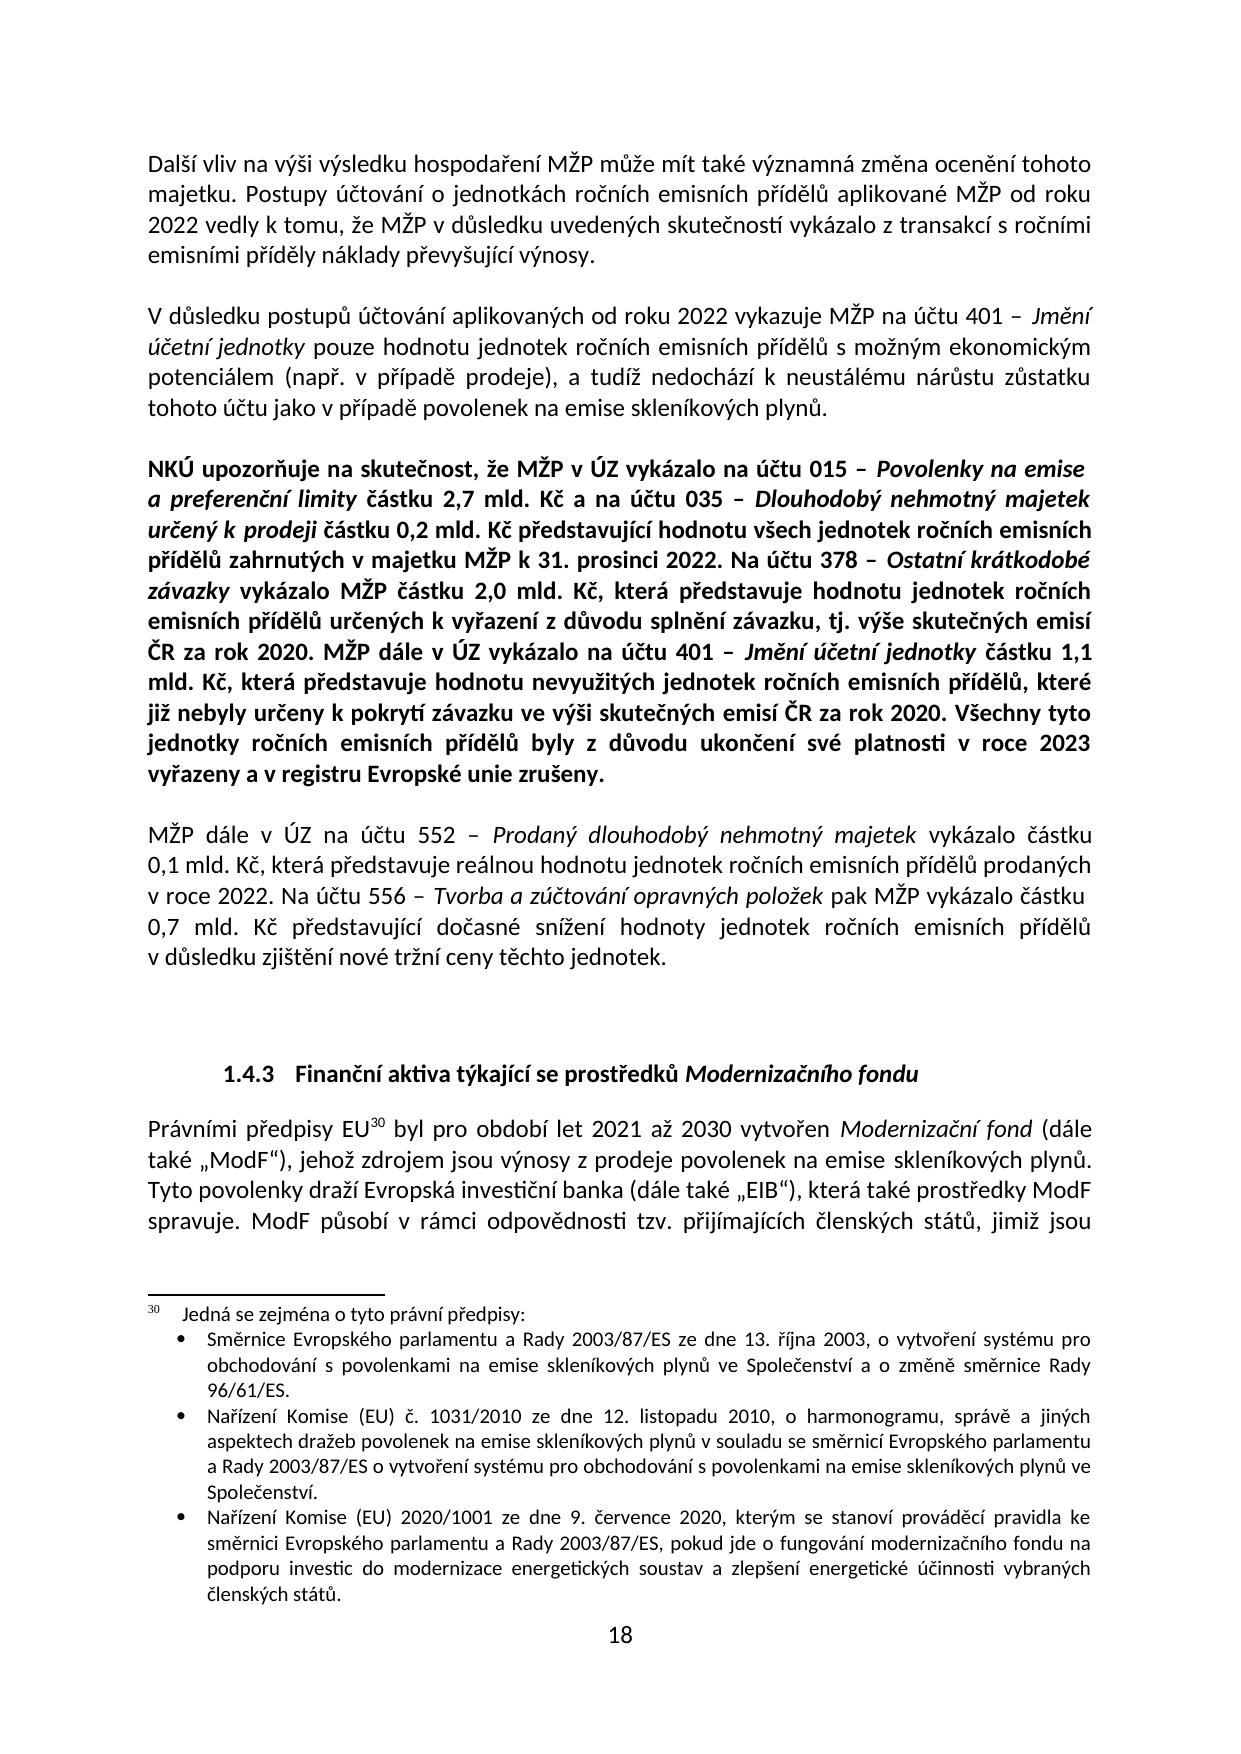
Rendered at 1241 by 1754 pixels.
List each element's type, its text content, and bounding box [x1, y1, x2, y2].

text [148, 1113, 1092, 1235]
text MŽP dále v ÚZ na účtu 552 – Prodaný dlouhodobý nehmotný majetek vykázalo částku 0,1 mld. Kč, která představuje reálnou hodnotu jednotek ročních emisních přídělů prodaných v roce 2022. Na účtu 556 – Tvorba a zúčtování opravných položek pak MŽP vykázalo částku 0,7 mld. Kč představující dočasné snížení hodnoty jednotek ročních emisních přídělů v důsledku zjištění nové tržní ceny těchto jednotek. [148, 819, 1092, 972]
text Další vliv na výši výsledku hospodaření MŽP může mít také významná změna ocenění tohoto majetku. Postupy účtování o jednotkách ročních emisních přídělů aplikované MŽP od roku 2022 vedly k tomu, že MŽP v důsledku uvedených skutečností vykázalo z transakcí s ročními emisními příděly náklady převyšující výnosy. [148, 148, 1092, 270]
list Finanční aktiva týkající se prostředků Modernizačního fondu [223, 1058, 1092, 1088]
text NKÚ upozorňuje na skutečnost, že MŽP v ÚZ vykázalo na účtu 015 – Povolenky na emise a preferenční limity částku 2,7 mld. Kč a na účtu 035 – Dlouhodobý nehmotný majetek určený k prodeji částku 0,2 mld. Kč představující hodnotu všech jednotek ročních emisních přídělů zahrnutých v majetku MŽP k 31. prosinci 2022. Na účtu 378 – Ostatní krátkodobé závazky vykázalo MŽP částku 2,0 mld. Kč, která představuje hodnotu jednotek ročních emisních přídělů určených k vyřazení z důvodu splnění závazku, tj. výše skutečných emisí ČR za rok 2020. MŽP dále v ÚZ vykázalo na účtu 401 – Jmění účetní jednotky částku 1,1 mld. Kč, která představuje hodnotu nevyužitých jednotek ročních emisních přídělů, které již nebyly určeny k pokrytí závazku ve výši skutečných emisí ČR za rok 2020. Všechny tyto jednotky ročních emisních přídělů byly z důvodu ukončení své platnosti v roce 2023 vyřazeny a v registru Evropské unie zrušeny. [148, 453, 1092, 789]
text V důsledku postupů účtování aplikovaných od roku 2022 vykazuje MŽP na účtu 401 – Jmění účetní jednotky pouze hodnotu jednotek ročních emisních přídělů s možným ekonomickým potenciálem (např. v případě prodeje), a tudíž nedochází k neustálému nárůstu zůstatku tohoto účtu jako v případě povolenek na emise skleníkových plynů. [148, 300, 1092, 422]
